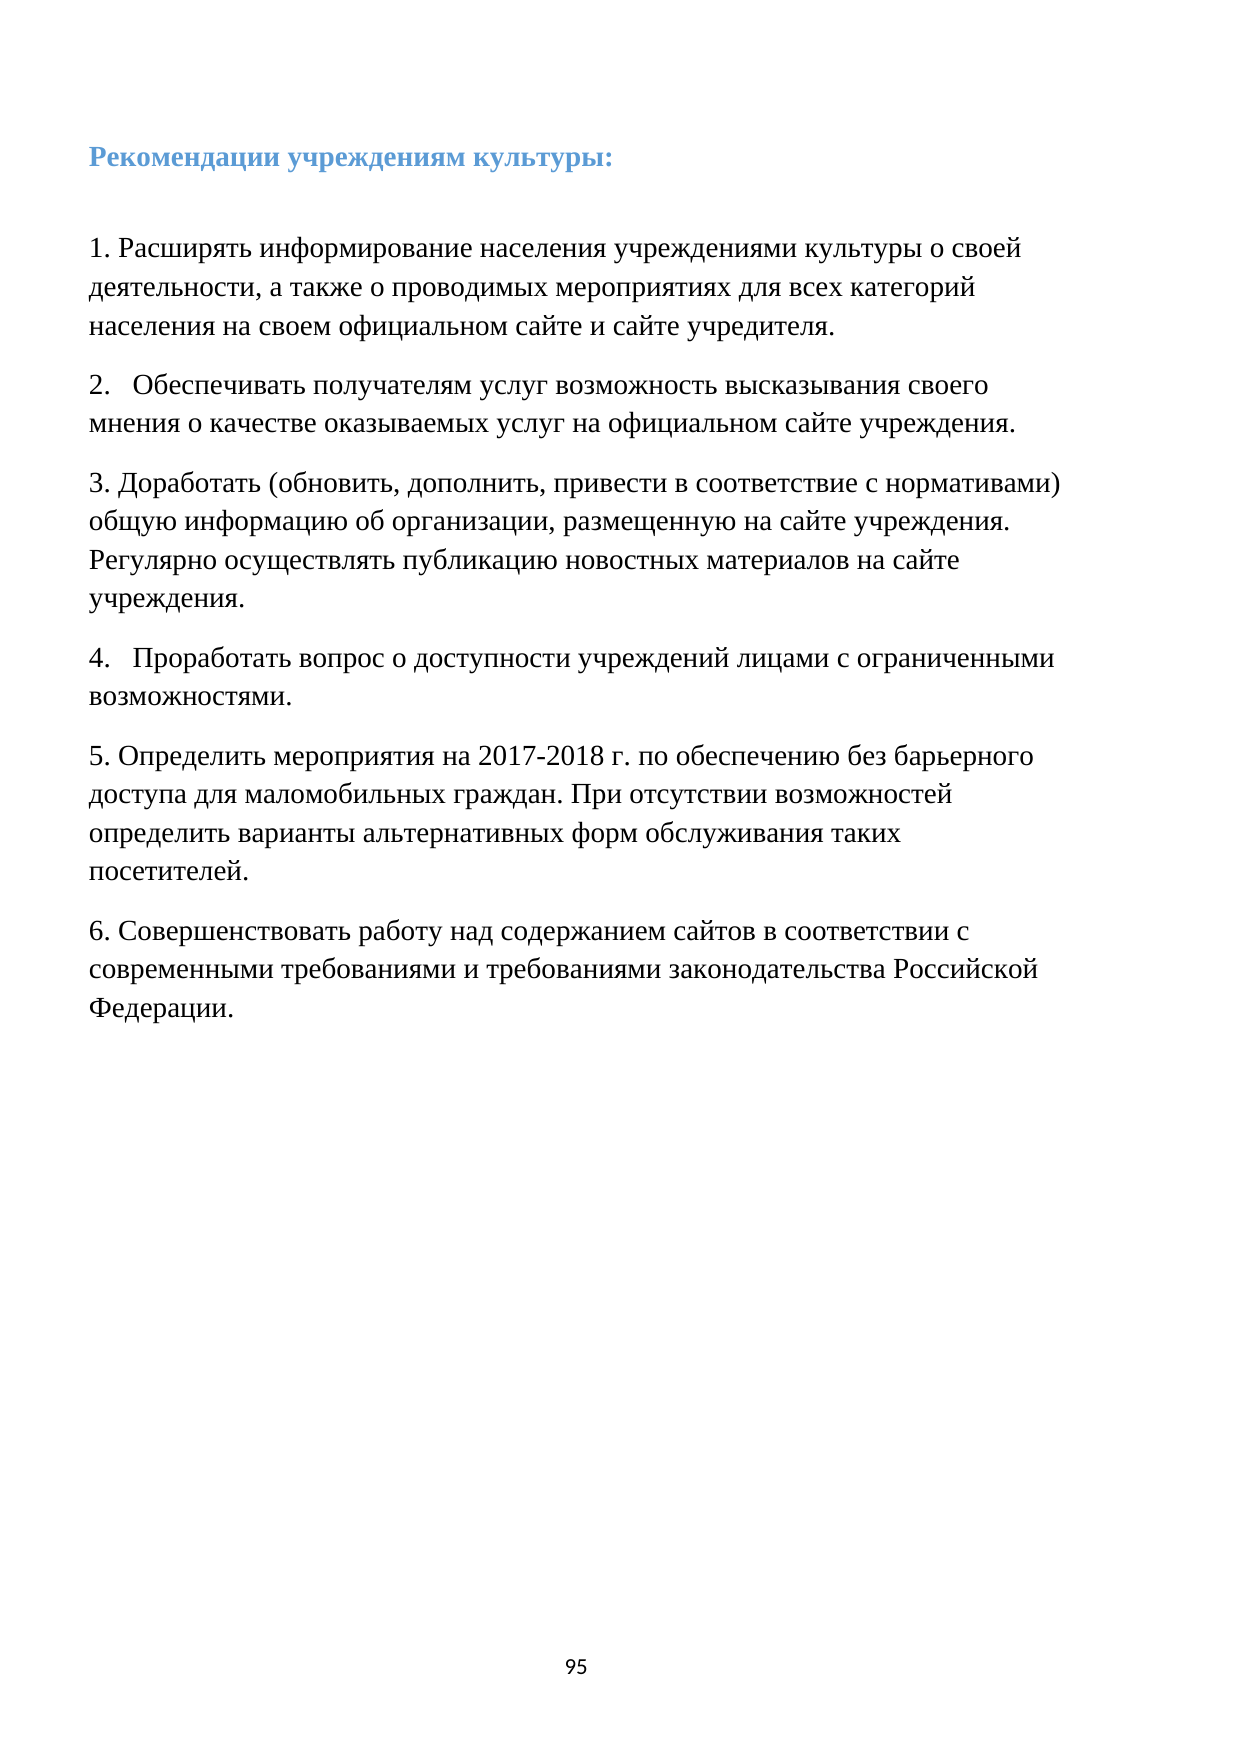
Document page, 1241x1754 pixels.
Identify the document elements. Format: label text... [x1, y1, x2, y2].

text 5. Определить мероприятия на 2017-2018 г. по обеспечению без барьерного доступа для маломобильных граждан. При отсутствии возможностей определить варианты альтернативных форм обслуживания таких посетителей. [89, 738, 1063, 887]
text 6. Совершенствовать работу над содержанием сайтов в соответствии с современными требованиями и требованиями законодательства Российской Федерации. [89, 913, 1063, 1023]
text 1. Расширять информирование населения учреждениями культуры о своей деятельности, а также о проводимых мероприятиях для всех категорий населения на своем официальном сайте и сайте учредителя. [89, 231, 1063, 341]
text 2. Обеспечивать получателям услуг возможность высказывания своего мнения о качестве оказываемых услуг на официальном сайте учреждения. [89, 367, 1063, 439]
text 3. Доработать (обновить, дополнить, привести в соответствие с нормативами) общую информацию об организации, размещенную на сайте учреждения. Регулярно осуществлять публикацию новостных материалов на сайте учреждения. [89, 465, 1063, 614]
text 4. Проработать вопрос о доступности учреждений лицами с ограниченными возможностями. [89, 640, 1063, 712]
subtitle Рекомендации учреждениям культуры: [89, 139, 1063, 172]
